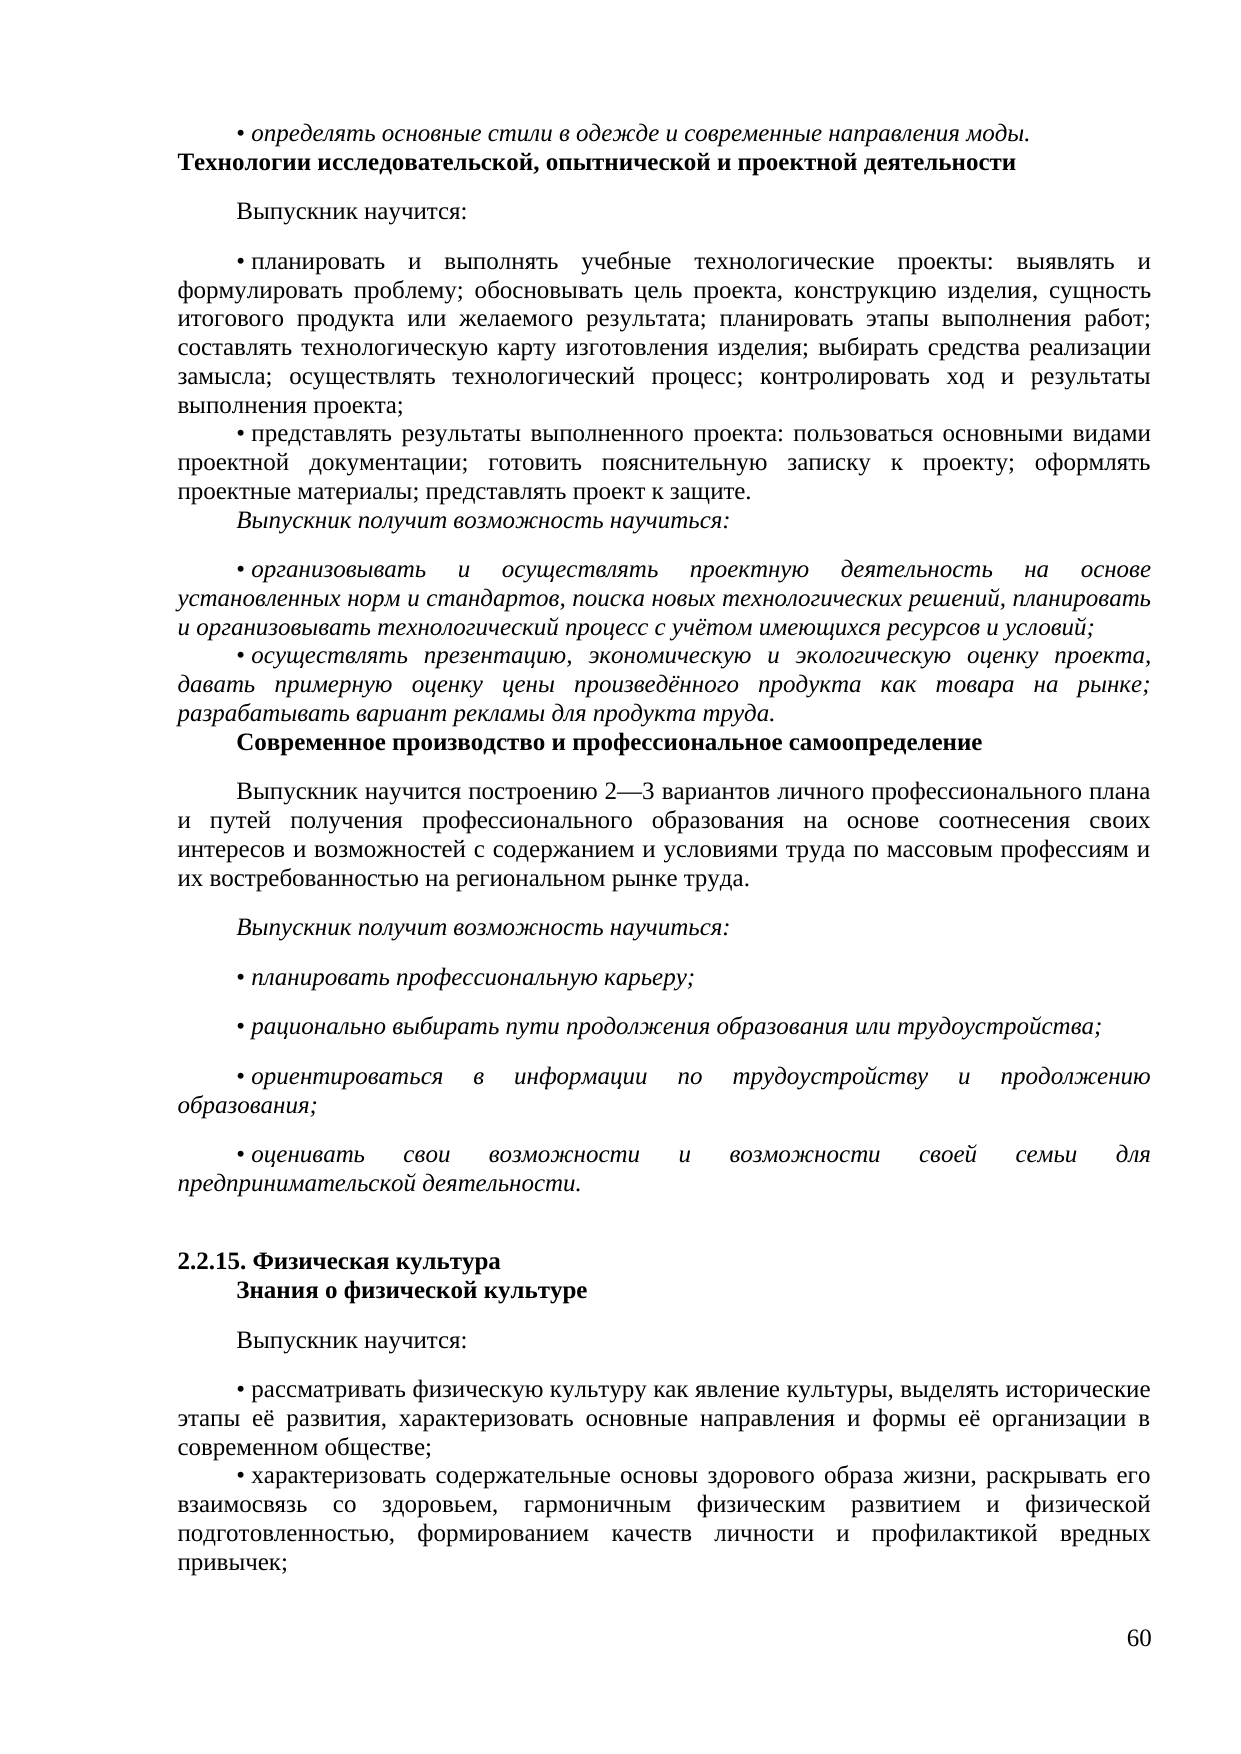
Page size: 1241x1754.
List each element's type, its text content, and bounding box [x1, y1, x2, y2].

text • представлять результаты выполненного проекта: пользоваться основными видами проектной документации; готовить пояснительную записку к проекту; оформлять проектные материалы; представлять проект к защите. [177, 418, 1152, 505]
text • осуществлять презентацию, экономическую и экологическую оценку проекта, давать примерную оценку цены произведённого продукта как товара на рынке; разрабатывать вариант рекламы для продукта труда. [177, 641, 1152, 727]
text • планировать и выполнять учебные технологические проекты: выявлять и формулировать проблему; обосновывать цель проекта, конструкцию изделия, сущность итогового продукта или желаемого результата; планировать этапы выполнения работ; составлять технологическую карту изготовления изделия; выбирать средства реализации замысла; осуществлять технологический процесс; контролировать ход и результаты выполнения проекта; [177, 246, 1152, 418]
text • рассматривать физическую культуру как явление культуры, выделять исторические этапы её развития, характеризовать основные направления и формы её организации в современном обществе; [177, 1374, 1152, 1461]
text Технологии исследовательской, опытнической и проектной деятельности [177, 147, 1152, 176]
text Выпускник получит возможность научиться: [177, 505, 1152, 533]
text Выпускник научится: [177, 1325, 1152, 1353]
text • характеризовать содержательные основы здорового образа жизни, раскрывать его взаимосвязь со здоровьем, гармоничным физическим развитием и физической подготовленностью, формированием качеств личности и профилактикой вредных привычек; [177, 1461, 1152, 1576]
text Знания о физической культуре [177, 1275, 1152, 1304]
text • ориентироваться в информации по трудоустройству и продолжению образования; [177, 1061, 1152, 1118]
text Выпускник научится: [177, 196, 1152, 225]
text • организовывать и осуществлять проектную деятельность на основе установленных норм и стандартов, поиска новых технологических решений, планировать и организовывать технологический процесс с учётом имеющихся ресурсов и условий; [177, 554, 1152, 641]
text • оценивать свои возможности и возможности своей семьи для предпринимательской деятельности. [177, 1139, 1152, 1197]
text Выпускник научится построению 2—3 вариантов личного профессионального плана и путей получения профессионального образования на основе соотнесения своих интересов и возможностей с содержанием и условиями труда по массовым профессиям и их востребованностью на региональном рынке труда. [177, 776, 1152, 891]
text Выпускник получит возможность научиться: [177, 912, 1152, 941]
text 2.2.15. Физическая культура [177, 1246, 1152, 1275]
text • планировать профессиональную карьеру; [177, 962, 1152, 991]
text Современное производство и профессиональное самоопределение [177, 727, 1152, 756]
text • рационально выбирать пути продолжения образования или трудоустройства; [177, 1011, 1152, 1040]
text • определять основные стили в одежде и современные направления моды. [177, 118, 1152, 147]
